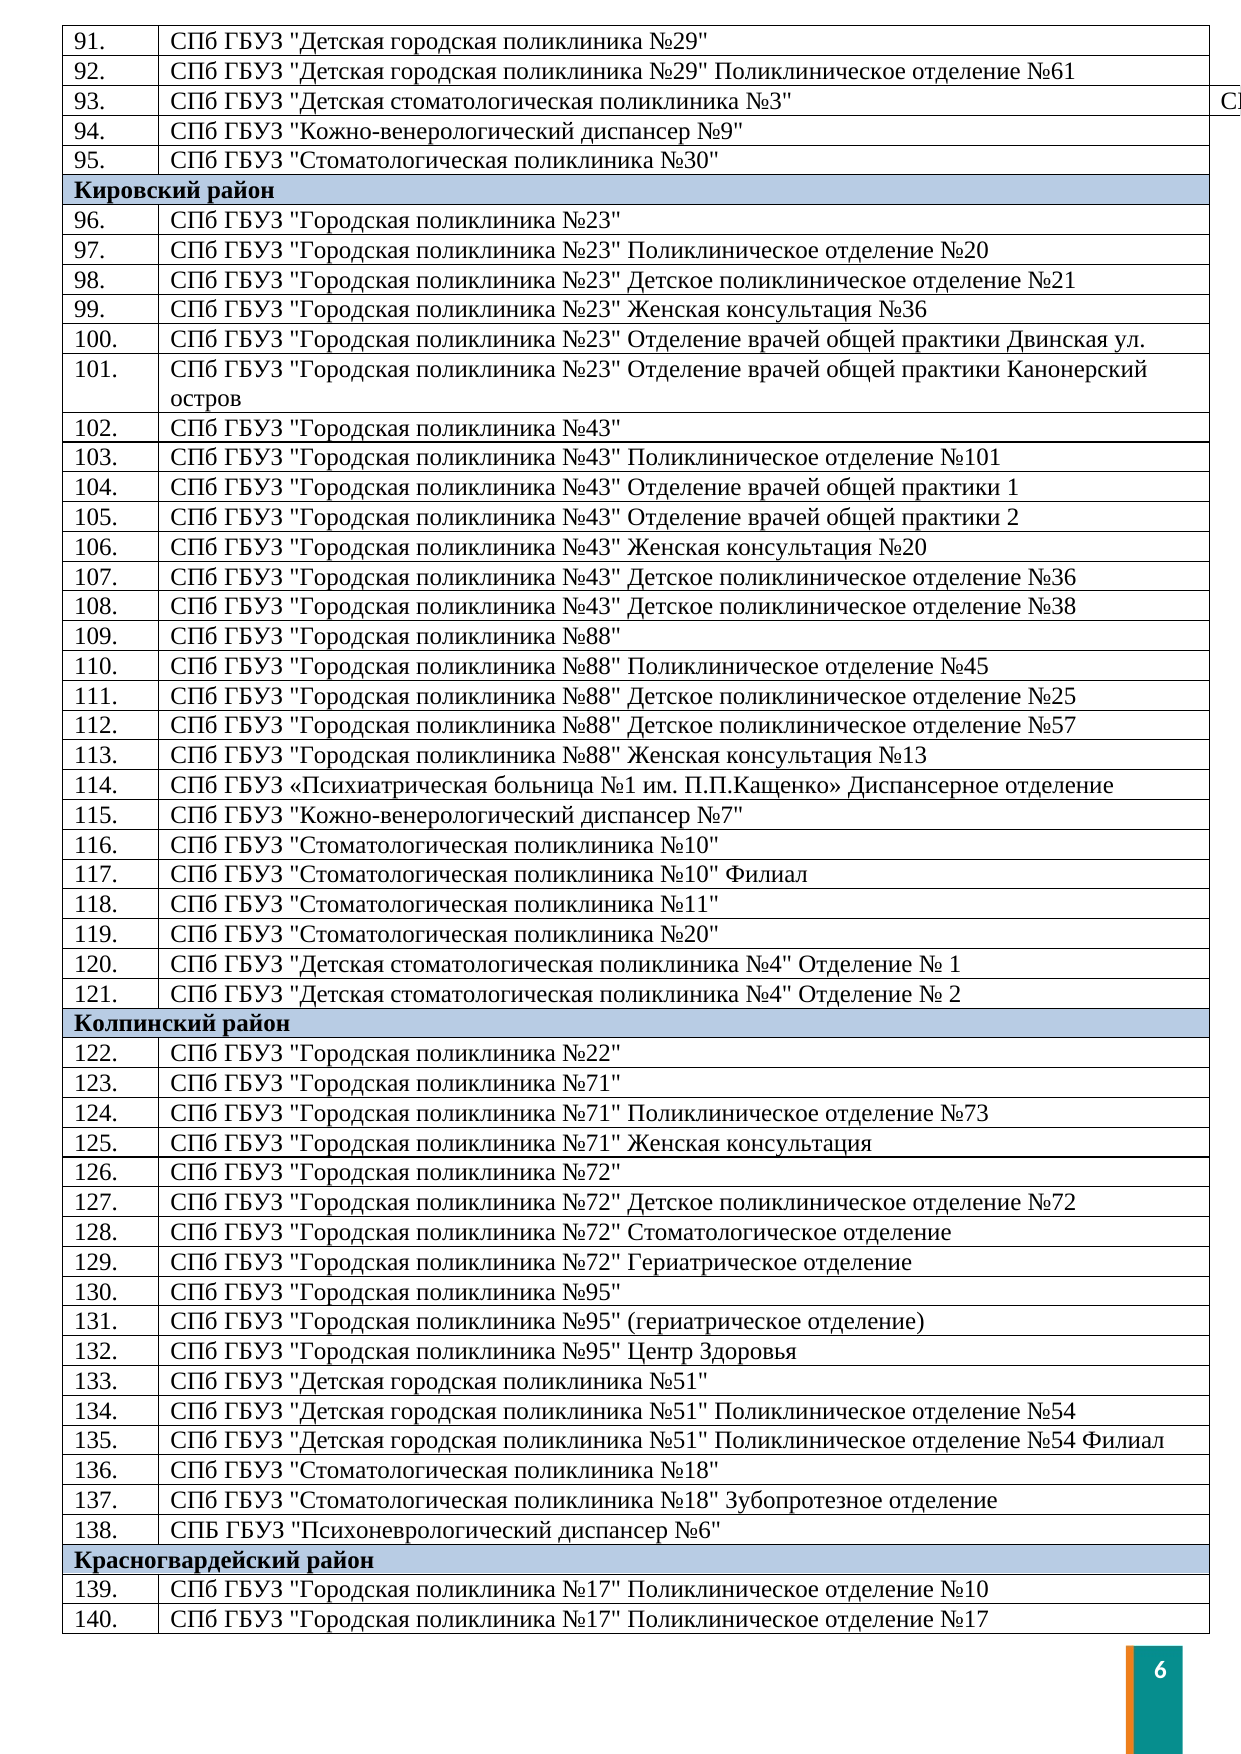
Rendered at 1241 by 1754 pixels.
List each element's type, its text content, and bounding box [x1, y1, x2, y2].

table_cell СПб ГБУЗ "Городская поликлиника №71" Поликлиническое отделение №73 [159, 1098, 1209, 1127]
table_cell СПБ ГБУЗ "Психоневрологический диспансер №6" [159, 1515, 1209, 1544]
table_cell СПб ГБУЗ "Стоматологическая поликлиника №20" [159, 919, 1209, 948]
table_cell [63, 949, 158, 978]
table_cell [63, 800, 158, 829]
table_cell СПб ГБУЗ "Городская поликлиника №88" Поликлиническое отделение №45 [159, 651, 1209, 680]
table_cell [63, 889, 158, 918]
table_cell СПб ГБУЗ "Городская поликлиника №17" Поликлиническое отделение №17 [159, 1604, 1209, 1633]
table_cell [63, 1366, 158, 1395]
table_cell СПб ГБУЗ "Городская поликлиника №43" Детское поликлиническое отделение №38 [159, 591, 1209, 620]
table_cell [63, 1128, 158, 1156]
table_cell [63, 1426, 158, 1454]
table_cell [63, 711, 158, 739]
table_cell СПб ГБУЗ "Стоматологическая поликлиника №10" Филиал [159, 860, 1209, 888]
table_cell СПб ГБУЗ "Детская городская поликлиника №51" [159, 1366, 1209, 1395]
table_cell СПб ГБУЗ "Стоматологическая поликлиника №18" Зубопротезное отделение [159, 1485, 1209, 1514]
table_cell СПб ГБУЗ "Детская стоматологическая поликлиника №4" Отделение № 2 [159, 979, 1209, 1007]
table_cell [63, 1098, 158, 1127]
table_cell СПб ГБУЗ "Городская поликлиника №88" Женская консультация №13 [159, 740, 1209, 769]
table_cell СПб ГБУЗ "Городская поликлиника №43" [159, 413, 1209, 441]
table_cell СПб ГБУЗ "Городская поликлиника №43" Детское поликлиническое отделение №36 [159, 562, 1209, 590]
table_cell [63, 1247, 158, 1276]
table_cell [63, 1485, 158, 1514]
table_cell [63, 830, 158, 858]
table_cell [63, 502, 158, 531]
table_cell СПб ГБУЗ "Городская поликлиника №71" Женская консультация [159, 1128, 1209, 1156]
table_cell СПб ГБУЗ "Городская поликлиника №88" [159, 621, 1209, 650]
table_cell [63, 770, 158, 799]
table_cell СПб ГБУЗ "Городская поликлиника №95" Центр Здоровья [159, 1336, 1209, 1365]
table_cell [63, 740, 158, 769]
table_cell СПб ГБУЗ "Городская поликлиника №71" [159, 1068, 1209, 1097]
table_cell [63, 919, 158, 948]
table_cell СПб ГБУЗ "Городская поликлиника №23" Поликлиническое отделение №20 [159, 235, 1209, 264]
table_cell СПб ГБУЗ "Стоматологическая поликлиника №10" [159, 830, 1209, 858]
table_cell [63, 681, 158, 709]
table_cell СПб ГБУЗ "Детская стоматологическая поликлиника №4" Отделение № 1 [159, 949, 1209, 978]
table_cell СПб ГБУЗ "Городская поликлиника №88" Детское поликлиническое отделение №57 [159, 711, 1209, 739]
table_cell СПб ГБУЗ "Детская городская поликлиника №51" Поликлиническое отделение №54 Филиал [159, 1426, 1209, 1454]
table_cell СПб ГБУЗ "Стоматологическая поликлиника №30" [159, 146, 1209, 174]
table_cell [63, 562, 158, 590]
table_cell [63, 1604, 158, 1633]
table_cell [63, 1455, 158, 1484]
table_cell СПб ГБУЗ "Городская поликлиника №95" [159, 1277, 1209, 1305]
table_cell [63, 86, 158, 115]
table_cell СПб ГБУЗ "Городская поликлиника №43" Женская консультация №20 [159, 532, 1209, 561]
table_cell [63, 26, 158, 55]
table_cell [63, 1158, 158, 1186]
table_cell [63, 979, 158, 1007]
table_cell СПб ГБУЗ "Городская поликлиника №23" Женская консультация №36 [159, 295, 1209, 323]
table_cell СПб ГБУЗ "Городская поликлиника №23" [159, 205, 1209, 234]
table_cell СПб ГБУЗ "Кожно-венерологический диспансер №9" [159, 116, 1209, 144]
table_cell СПб ГБУЗ "Городская поликлиника №72" Стоматологическое отделение [159, 1217, 1209, 1246]
table_cell [63, 1396, 158, 1424]
table_cell СПб ГБУЗ "Городская поликлиника №95" (гериатрическое отделение) [159, 1306, 1209, 1335]
table_cell [63, 324, 158, 353]
table_cell СПб ГБУЗ "Кожно-венерологический диспансер №7" [159, 800, 1209, 829]
picture [1125, 1645, 1183, 1754]
table_cell СПб ГБУЗ "Городская поликлиника №23" Детское поликлиническое отделение №21 [159, 265, 1209, 293]
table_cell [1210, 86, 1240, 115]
table_cell [63, 116, 158, 144]
table_cell СПб ГБУЗ "Городская поликлиника №72" [159, 1158, 1209, 1186]
table_cell [63, 860, 158, 888]
table_cell СПб ГБУЗ "Городская поликлиника №22" [159, 1038, 1209, 1067]
table_cell [63, 265, 158, 293]
table_cell [63, 1515, 158, 1544]
table_cell [63, 621, 158, 650]
table_cell [63, 591, 158, 620]
table_cell [63, 205, 158, 234]
table_cell СПб ГБУЗ "Городская поликлиника №17" Поликлиническое отделение №10 [159, 1575, 1209, 1603]
table_cell [63, 1575, 158, 1603]
table_cell [63, 413, 158, 441]
table_cell [63, 56, 158, 85]
table_cell [63, 354, 158, 412]
table_cell Кировский район [63, 175, 1209, 204]
table_cell [63, 146, 158, 174]
table_cell [63, 295, 158, 323]
table_cell СПб ГБУЗ "Стоматологическая поликлиника №18" [159, 1455, 1209, 1484]
table_cell [63, 443, 158, 471]
table_cell СПб ГБУЗ "Городская поликлиника №43" Отделение врачей общей практики 2 [159, 502, 1209, 531]
table_cell [63, 1217, 158, 1246]
table_cell [63, 472, 158, 501]
table_cell СПб ГБУЗ "Детская городская поликлиника №51" Поликлиническое отделение №54 [159, 1396, 1209, 1424]
table_cell [63, 235, 158, 264]
table_cell СПб ГБУЗ "Детская стоматологическая поликлиника №3" [159, 86, 1209, 115]
table_cell [63, 1187, 158, 1216]
table_cell СПб ГБУЗ "Городская поликлиника №23" Отделение врачей общей практики Двинская ул. [159, 324, 1209, 353]
table_cell СПб ГБУЗ "Городская поликлиника №88" Детское поликлиническое отделение №25 [159, 681, 1209, 709]
table_cell СПб ГБУЗ "Городская поликлиника №72" Детское поликлиническое отделение №72 [159, 1187, 1209, 1216]
table_cell [63, 532, 158, 561]
table_cell [63, 1068, 158, 1097]
table_cell [63, 1306, 158, 1335]
table_cell СПб ГБУЗ "Городская поликлиника №43" Отделение врачей общей практики 1 [159, 472, 1209, 501]
table_cell СПб ГБУЗ "Детская городская поликлиника №29" Поликлиническое отделение №61 [159, 56, 1209, 85]
table_cell [63, 1277, 158, 1305]
table_cell [63, 1038, 158, 1067]
table_cell СПб ГБУЗ "Стоматологическая поликлиника №11" [159, 889, 1209, 918]
table_cell СПб ГБУЗ "Городская поликлиника №23" Отделение врачей общей практики Канонерский остров [159, 354, 1209, 412]
table_cell СПб ГБУЗ "Детская городская поликлиника №29" [159, 26, 1209, 55]
table_cell СПб ГБУЗ "Городская поликлиника №43" Поликлиническое отделение №101 [159, 443, 1209, 471]
table_cell СПб ГБУЗ "Городская поликлиника №72" Гериатрическое отделение [159, 1247, 1209, 1276]
table_cell Красногвардейский район [63, 1545, 1209, 1573]
table_cell [63, 651, 158, 680]
table_cell СПб ГБУЗ «Психиатрическая больница №1 им. П.П.Кащенко» Диспансерное отделение [159, 770, 1209, 799]
table_cell Колпинский район [63, 1009, 1209, 1037]
table_cell [63, 1336, 158, 1365]
